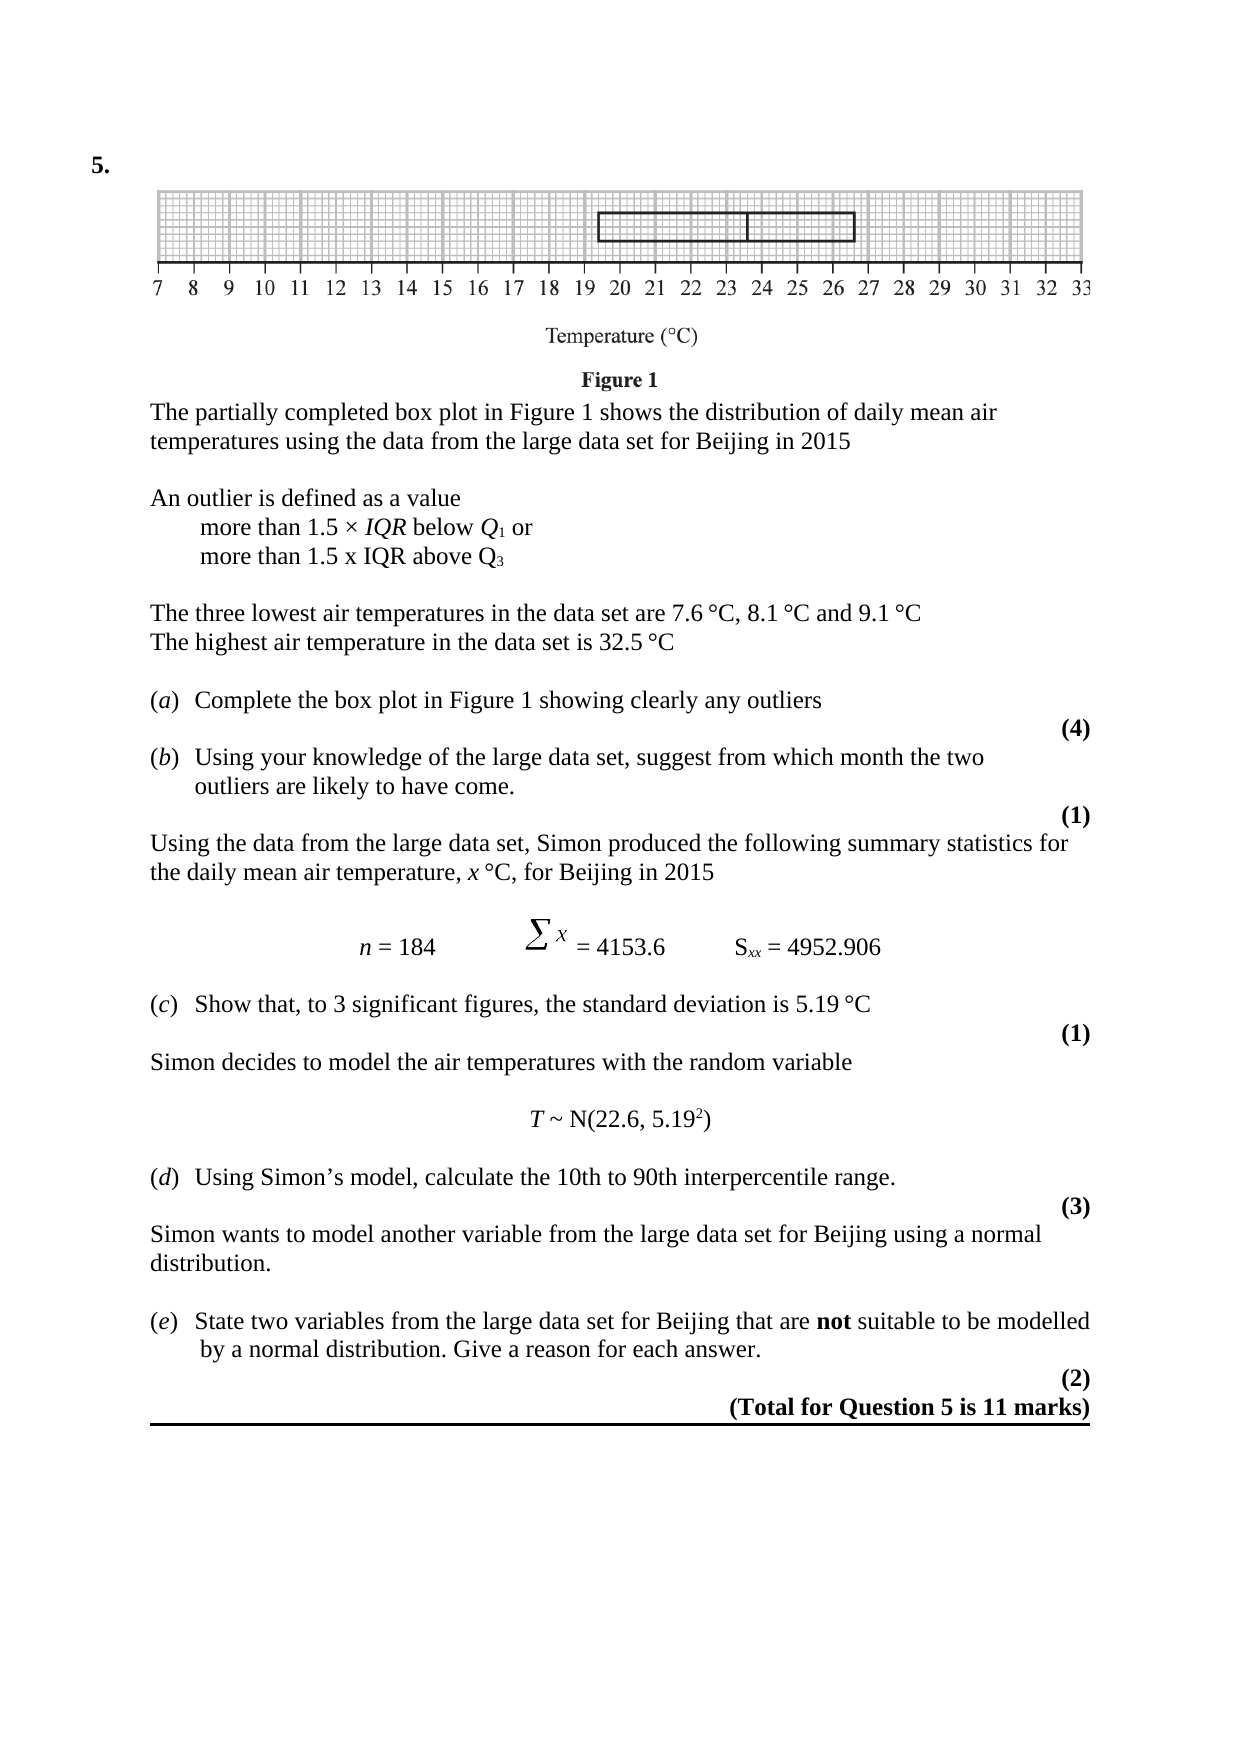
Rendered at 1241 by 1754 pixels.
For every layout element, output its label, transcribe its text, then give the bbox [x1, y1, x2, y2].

text Simon wants to model another variable from the large data set for Beijing using a normal distribution. [150, 1219, 1090, 1277]
text (d) Using Simon’s model, calculate the 10th to 90th interpercentile range. [150, 1162, 1090, 1191]
text (4) [150, 713, 1090, 742]
text An outlier is defined as a value [150, 483, 1090, 512]
text Simon decides to model the air temperatures with the random variable [150, 1047, 1090, 1076]
text (e) State two variables from the large data set for Beijing that are not suitable to be modelled by a normal distribution. Give a reason for each answer. [150, 1306, 1090, 1363]
text The highest air temperature in the data set is 32.5 °C [150, 627, 1090, 656]
text (Total for Question 5 is 11 marks) [150, 1392, 1090, 1423]
text (1) [150, 800, 1090, 828]
text T ~ N(22.6, 5.192) [150, 1104, 1090, 1133]
text more than 1.5 × IQR below Q1 or [150, 512, 1090, 541]
text The three lowest air temperatures in the data set are 7.6 °C, 8.1 °C and 9.1 °C [150, 598, 1090, 627]
text (c) Show that, to 3 significant figures, the standard deviation is 5.19 °C [150, 989, 1090, 1018]
text 5. [91, 150, 1090, 179]
text (a) Complete the box plot in Figure 1 showing clearly any outliers [150, 685, 1090, 713]
text Using the data from the large data set, Simon produced the following summary statistics for the daily mean air temperature, x °C, for Beijing in 2015 [150, 828, 1090, 886]
text more than 1.5 x IQR above Q3 [150, 541, 1090, 570]
text (b) Using your knowledge of the large data set, suggest from which month the two outliers are likely to have come. [150, 742, 1090, 800]
text n = 184 = 4153.6 Sxx = 4952.906 [150, 915, 1090, 961]
text The partially completed box plot in Figure 1 shows the distribution of daily mean air temperatures using the data from the large data set for Beijing in 2015 [150, 398, 1090, 455]
text (3) [150, 1191, 1090, 1219]
text (1) [150, 1018, 1090, 1047]
text (2) [150, 1363, 1090, 1392]
